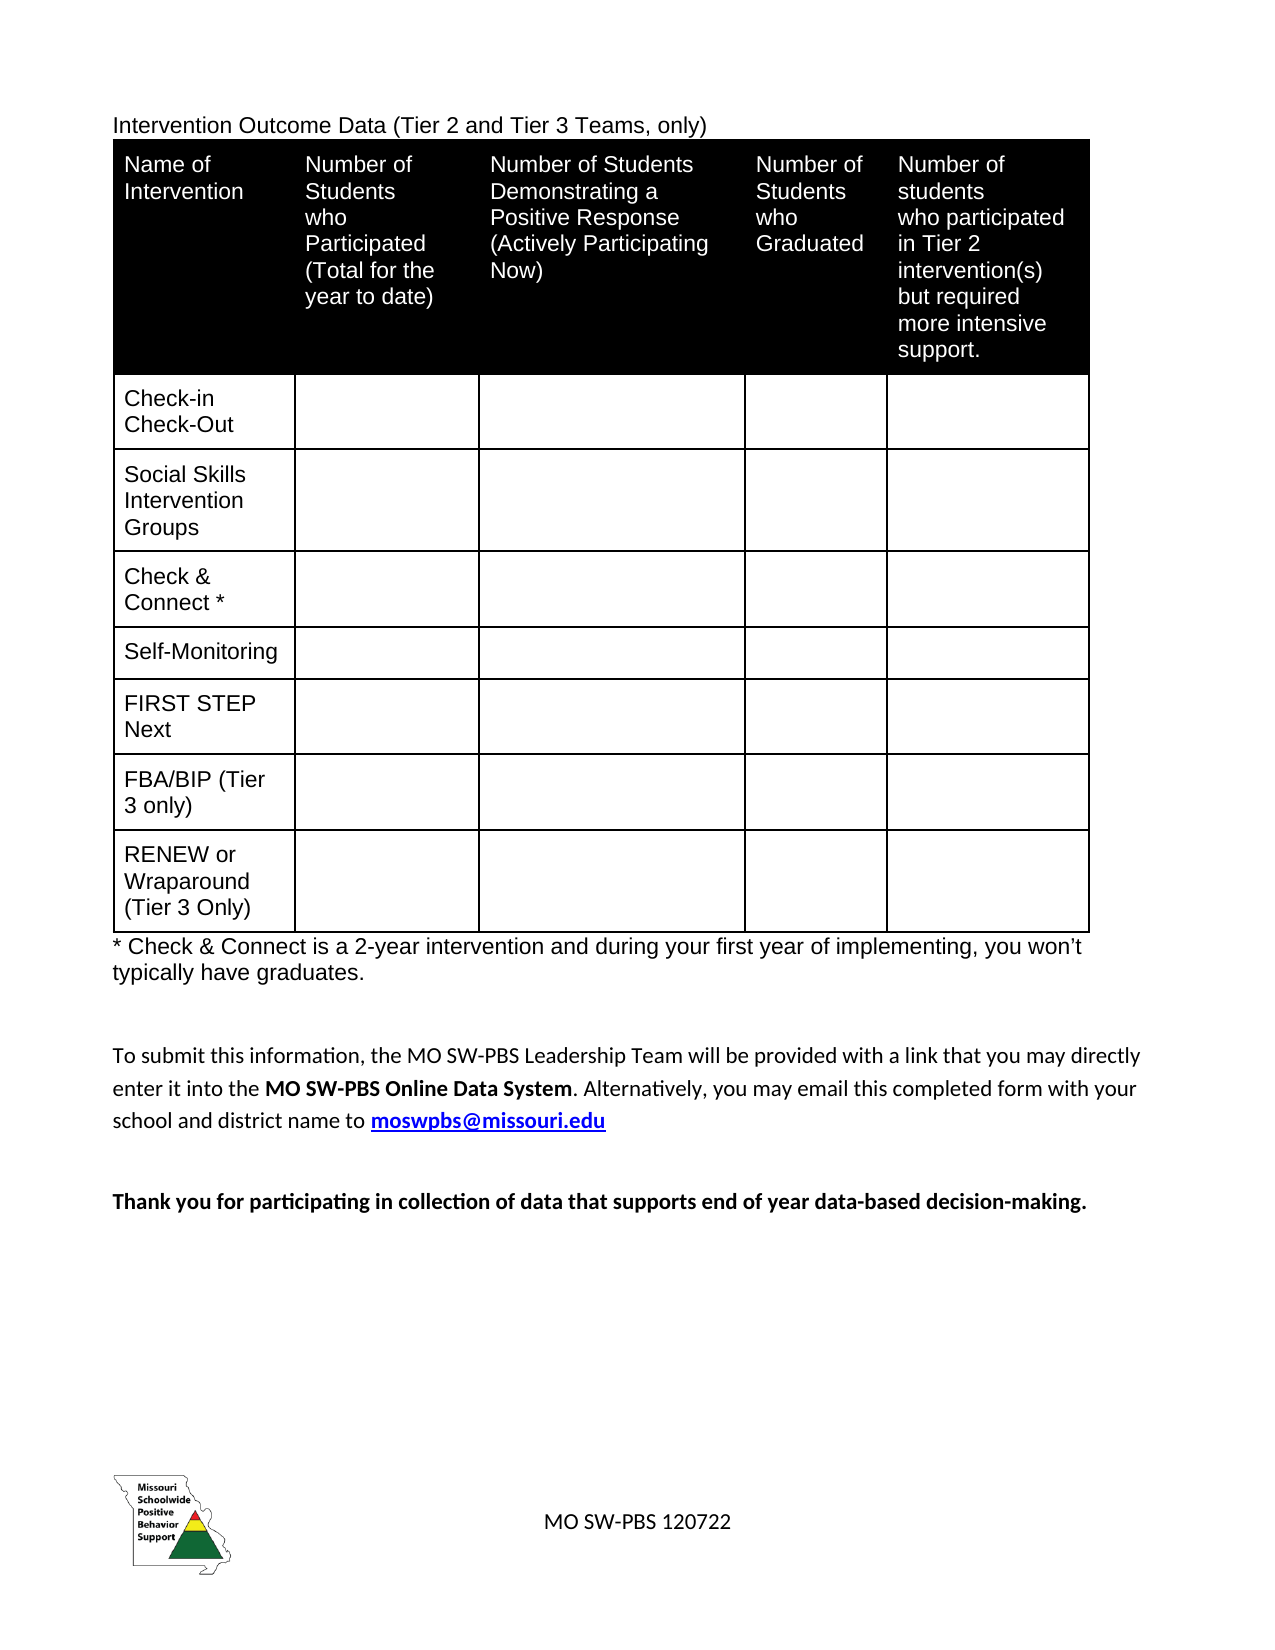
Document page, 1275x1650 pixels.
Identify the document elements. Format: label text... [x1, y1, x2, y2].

table_cell Social Skills Intervention Groups [115, 450, 294, 550]
table_header Number of Students Demonstrating a Positive Response (Actively Participating Now) [480, 141, 744, 373]
table_cell RENEW or Wraparound (Tier 3 Only) [115, 831, 294, 931]
table_cell [888, 552, 1088, 626]
table_cell [746, 628, 886, 677]
table_cell [746, 680, 886, 753]
table_cell [888, 450, 1088, 550]
table_cell Check-in Check-Out [115, 375, 294, 448]
table_cell Check & Connect * [115, 552, 294, 626]
table_cell [480, 680, 744, 753]
table_cell [480, 450, 744, 550]
table_cell Self-Monitoring [115, 628, 294, 677]
text Thank you for participating in collection of data that supports end of year data-based decision-making. [112, 1187, 1162, 1215]
table_cell [296, 755, 478, 829]
picture [112, 1473, 232, 1576]
text * Check & Connect is a 2-year intervention and during your first year of implementing, you won’t typically have graduates. [112, 933, 1162, 986]
table_cell [480, 831, 744, 931]
table_cell [296, 450, 478, 550]
table_cell [888, 628, 1088, 677]
table_cell [480, 552, 744, 626]
table_cell [296, 628, 478, 677]
table_cell [296, 680, 478, 753]
table_cell [480, 628, 744, 677]
table_header Number of Students who Graduated [746, 141, 886, 373]
table_cell [480, 375, 744, 448]
table_cell [888, 755, 1088, 829]
table_cell [296, 375, 478, 448]
table_header Number of students who participated in Tier 2 intervention(s) but required more intensive support. [888, 141, 1088, 373]
table_cell [746, 375, 886, 448]
text To submit this information, the MO SW-PBS Leadership Team will be provided with a link that you may directly enter it into the MO SW-PBS Online Data System. Alternatively, you may email this completed form with your school and district name to moswpbs@missouri.edu [112, 1042, 1162, 1134]
table_cell [746, 450, 886, 550]
table_cell [480, 755, 744, 829]
table_cell [746, 831, 886, 931]
table_cell [296, 831, 478, 931]
table_cell FBA/BIP (Tier 3 only) [115, 755, 294, 829]
table_cell FIRST STEP Next [115, 680, 294, 753]
table_header Number of Students who Participated (Total for the year to date) [296, 141, 478, 373]
table_cell [746, 552, 886, 626]
table_cell [746, 755, 886, 829]
table_cell [296, 552, 478, 626]
table_cell [888, 375, 1088, 448]
text Intervention Outcome Data (Tier 2 and Tier 3 Teams, only) [112, 112, 1162, 139]
table_header Name of Intervention [115, 141, 294, 373]
table_cell [888, 831, 1088, 931]
table_cell [888, 680, 1088, 753]
